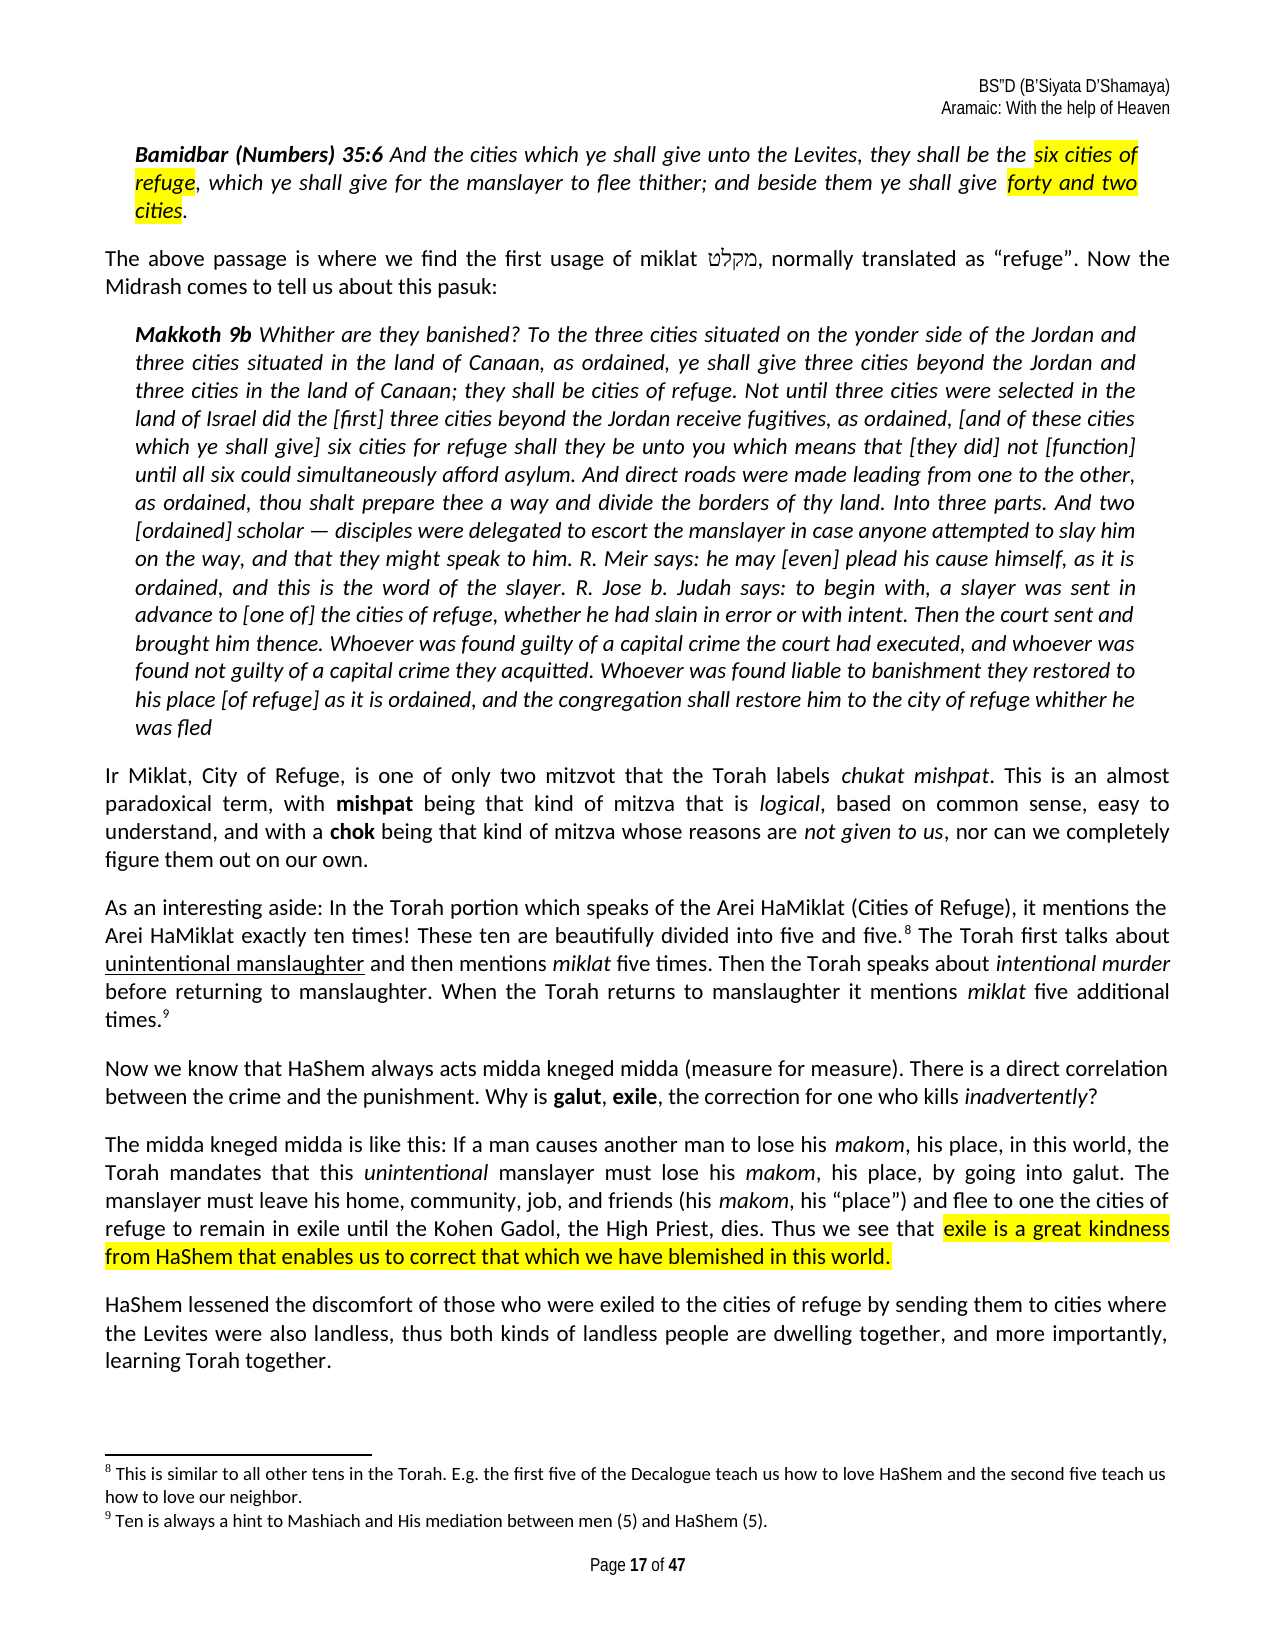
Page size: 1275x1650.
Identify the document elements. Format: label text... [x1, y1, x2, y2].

text The above passage is where we find the first usage of miklat מקלט, normally translated as “refuge”. Now the Midrash comes to tell us about this pasuk: [105, 244, 1170, 300]
text Bamidbar (Numbers) 35:6 And the cities which ye shall give unto the Levites, they shall be the six cities of refuge, which ye shall give for the manslayer to flee thither; and beside them ye shall give forty and two cities. [135, 140, 1140, 224]
text Now we know that HaShem always acts midda kneged midda (measure for measure). There is a direct correlation between the crime and the punishment. Why is galut, exile, the correction for one who kills inadvertently? [105, 1054, 1170, 1110]
text HaShem lessened the discomfort of those who were exiled to the cities of refuge by sending them to cities where the Levites were also landless, thus both kinds of landless people are dwelling together, and more importantly, learning Torah together. [105, 1291, 1170, 1375]
text Ir Miklat, City of Refuge, is one of only two mitzvot that the Torah labels chukat mishpat. This is an almost paradoxical term, with mishpat being that kind of mitzva that is logical, based on common sense, easy to understand, and with a chok being that kind of mitzva whose reasons are not given to us, nor can we completely figure them out on our own. [105, 761, 1170, 873]
text Makkoth 9b Whither are they banished? To the three cities situated on the yonder side of the Jordan and three cities situated in the land of Canaan, as ordained, ye shall give three cities beyond the Jordan and three cities in the land of Canaan; they shall be cities of refuge. Not until three cities were selected in the land of Israel did the [first] three cities beyond the Jordan receive fugitives, as ordained, [and of these cities which ye shall give] six cities for refuge shall they be unto you which means that [they did] not [function] until all six could simultaneously afford asylum. And direct roads were made leading from one to the other, as ordained, thou shalt prepare thee a way and divide the borders of thy land. Into three parts. And two [ordained] scholar — disciples were delegated to escort the manslayer in case anyone attempted to slay him on the way, and that they might speak to him. R. Meir says: he may [even] plead his cause himself, as it is ordained, and this is the word of the slayer. R. Jose b. Judah says: to begin with, a slayer was sent in advance to [one of] the cities of refuge, whether he had slain in error or with intent. Then the court sent and brought him thence. Whoever was found guilty of a capital crime the court had executed, and whoever was found not guilty of a capital crime they acquitted. Whoever was found liable to banishment they restored to his place [of refuge] as it is ordained, and the congregation shall restore him to the city of refuge whither he was fled [135, 320, 1140, 741]
text As an interesting aside: In the Torah portion which speaks of the Arei HaMiklat (Cities of Refuge), it mentions the Arei HaMiklat exactly ten times! These ten are beautifully divided into five and five. The Torah first talks about unintentional manslaughter and then mentions miklat five times. Then the Torah speaks about intentional murder before returning to manslaughter. When the Torah returns to manslaughter it mentions miklat five additional times. [105, 893, 1170, 1033]
text The midda kneged midda is like this: If a man causes another man to lose his makom, his place, in this world, the Torah mandates that this unintentional manslayer must lose his makom, his place, by going into galut. The manslayer must leave his home, community, job, and friends (his makom, his “place”) and flee to one the cities of refuge to remain in exile until the Kohen Gadol, the High Priest, dies. Thus we see that exile is a great kindness from HaShem that enables us to correct that which we have blemished in this world. [105, 1130, 1170, 1270]
